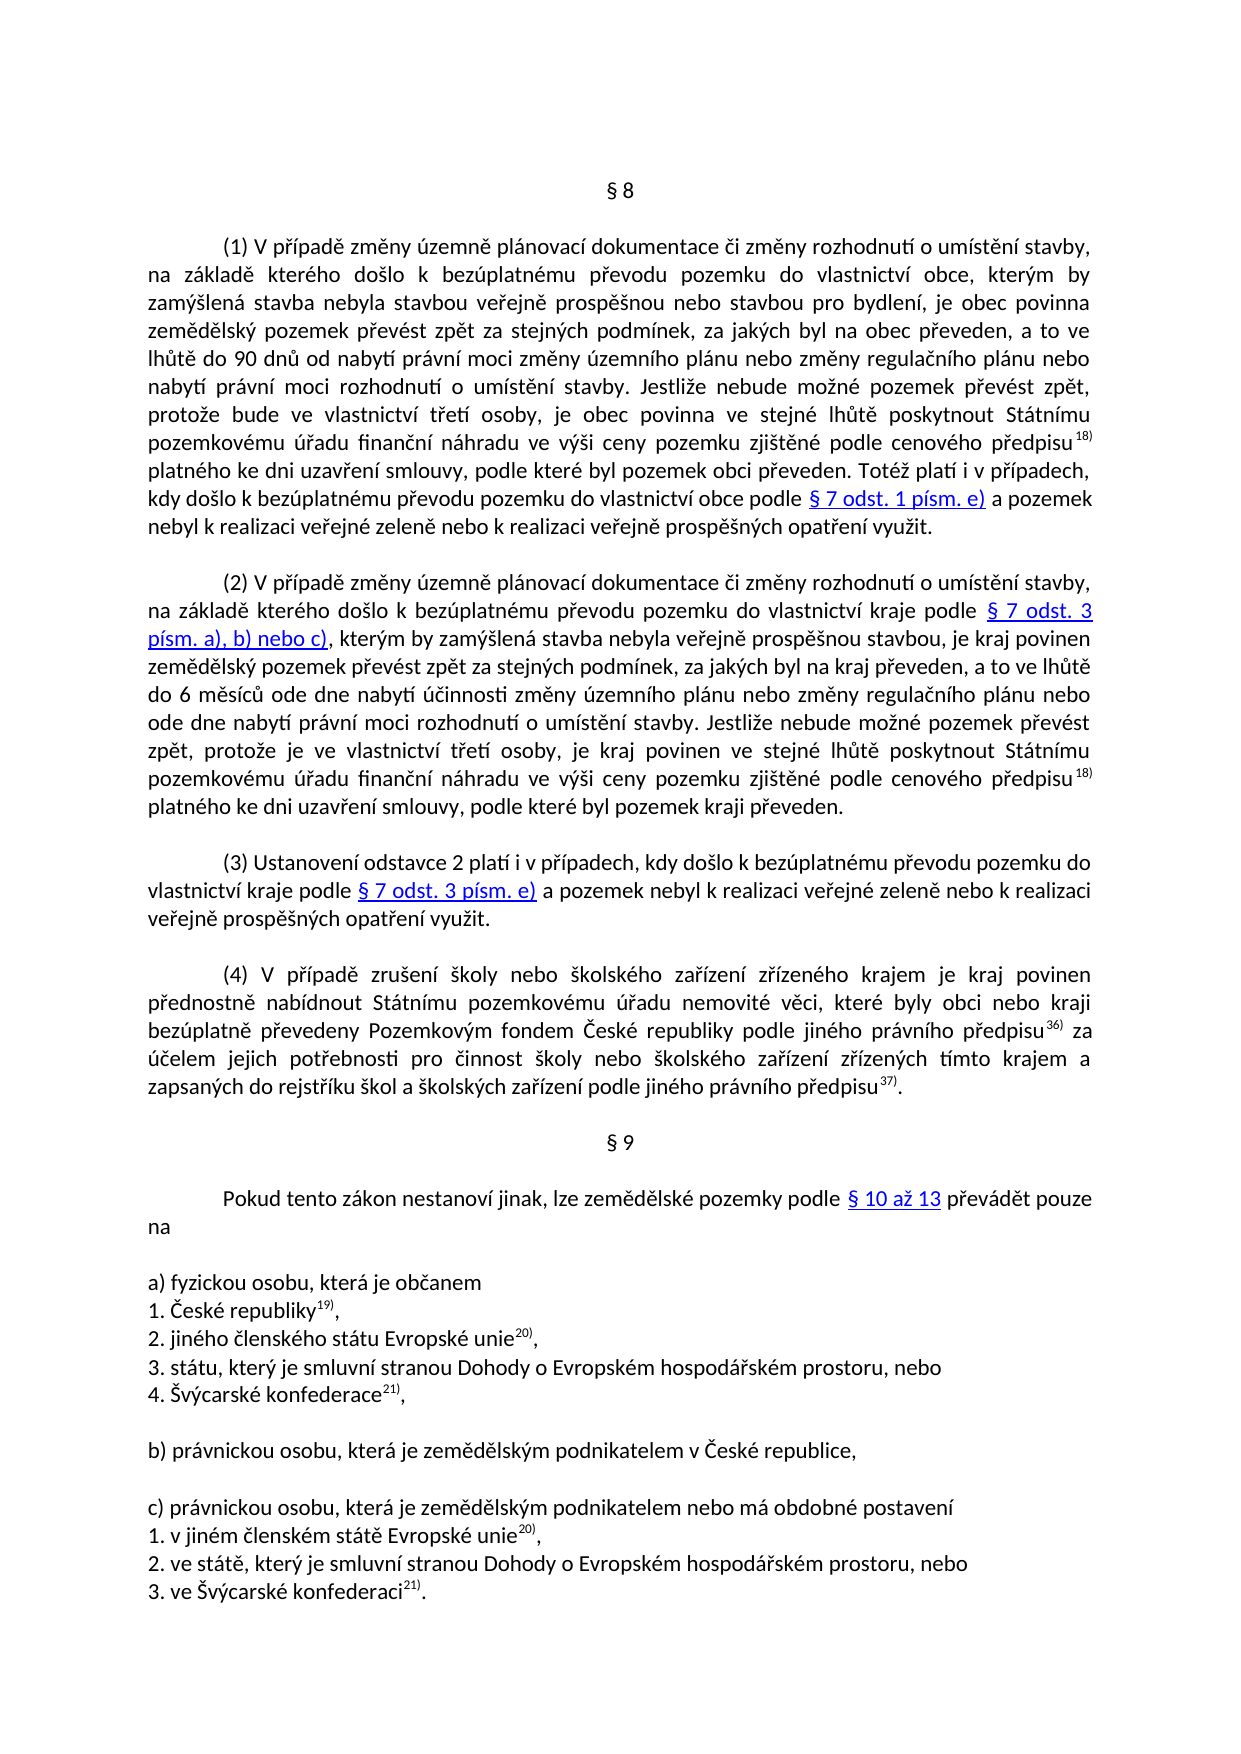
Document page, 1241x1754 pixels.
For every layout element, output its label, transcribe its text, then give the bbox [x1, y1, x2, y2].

text c) právnickou osobu, která je zemědělským podnikatelem nebo má obdobné postavení [148, 1493, 1092, 1521]
text (2) V případě změny územně plánovací dokumentace či změny rozhodnutí o umístění stavby, na základě kterého došlo k bezúplatnému převodu pozemku do vlastnictví kraje podle § 7 odst. 3 písm. a), b) nebo c), kterým by zamýšlená stavba nebyla veřejně prospěšnou stavbou, je kraj povinen zemědělský pozemek převést zpět za stejných podmínek, za jakých byl na kraj převeden, a to ve lhůtě do 6 měsíců ode dne nabytí účinnosti změny územního plánu nebo změny regulačního plánu nebo ode dne nabytí právní moci rozhodnutí o umístění stavby. Jestliže nebude možné pozemek převést zpět, protože je ve vlastnictví třetí osoby, je kraj povinen ve stejné lhůtě poskytnout Státnímu pozemkovému úřadu finanční náhradu ve výši ceny pozemku zjištěné podle cenového předpisu18) platného ke dni uzavření smlouvy, podle které byl pozemek kraji převeden. [148, 568, 1092, 820]
text 2. ve státě, který je smluvní stranou Dohody o Evropském hospodářském prostoru, nebo [148, 1549, 1092, 1577]
text 4. Švýcarské konfederace21), [148, 1381, 1092, 1409]
text 2. jiného členského státu Evropské unie20), [148, 1324, 1092, 1353]
text § 9 [148, 1128, 1092, 1156]
text § 8 [148, 176, 1092, 204]
text 1. v jiném členském státě Evropské unie20), [148, 1521, 1092, 1549]
text 3. ve Švýcarské konfederaci21). [148, 1577, 1092, 1605]
text (3) Ustanovení odstavce 2 platí i v případech, kdy došlo k bezúplatnému převodu pozemku do vlastnictví kraje podle § 7 odst. 3 písm. e) a pozemek nebyl k realizaci veřejné zeleně nebo k realizaci veřejně prospěšných opatření využit. [148, 848, 1092, 932]
text b) právnickou osobu, která je zemědělským podnikatelem v České republice, [148, 1437, 1092, 1465]
text a) fyzickou osobu, která je občanem [148, 1268, 1092, 1297]
text 3. státu, který je smluvní stranou Dohody o Evropském hospodářském prostoru, nebo [148, 1353, 1092, 1381]
text 1. České republiky19), [148, 1297, 1092, 1324]
text (1) V případě změny územně plánovací dokumentace či změny rozhodnutí o umístění stavby, na základě kterého došlo k bezúplatnému převodu pozemku do vlastnictví obce, kterým by zamýšlená stavba nebyla stavbou veřejně prospěšnou nebo stavbou pro bydlení, je obec povinna zemědělský pozemek převést zpět za stejných podmínek, za jakých byl na obec převeden, a to ve lhůtě do 90 dnů od nabytí právní moci změny územního plánu nebo změny regulačního plánu nebo nabytí právní moci rozhodnutí o umístění stavby. Jestliže nebude možné pozemek převést zpět, protože bude ve vlastnictví třetí osoby, je obec povinna ve stejné lhůtě poskytnout Státnímu pozemkovému úřadu finanční náhradu ve výši ceny pozemku zjištěné podle cenového předpisu18) platného ke dni uzavření smlouvy, podle které byl pozemek obci převeden. Totéž platí i v případech, kdy došlo k bezúplatnému převodu pozemku do vlastnictví obce podle § 7 odst. 1 písm. e) a pozemek nebyl k realizaci veřejné zeleně nebo k realizaci veřejně prospěšných opatření využit. [148, 232, 1092, 540]
text Pokud tento zákon nestanoví jinak, lze zemědělské pozemky podle § 10 až 13 převádět pouze na [148, 1184, 1092, 1241]
text (4) V případě zrušení školy nebo školského zařízení zřízeného krajem je kraj povinen přednostně nabídnout Státnímu pozemkovému úřadu nemovité věci, které byly obci nebo kraji bezúplatně převedeny Pozemkovým fondem České republiky podle jiného právního předpisu36) za účelem jejich potřebnosti pro činnost školy nebo školského zařízení zřízených tímto krajem a zapsaných do rejstříku škol a školských zařízení podle jiného právního předpisu37). [148, 960, 1092, 1100]
